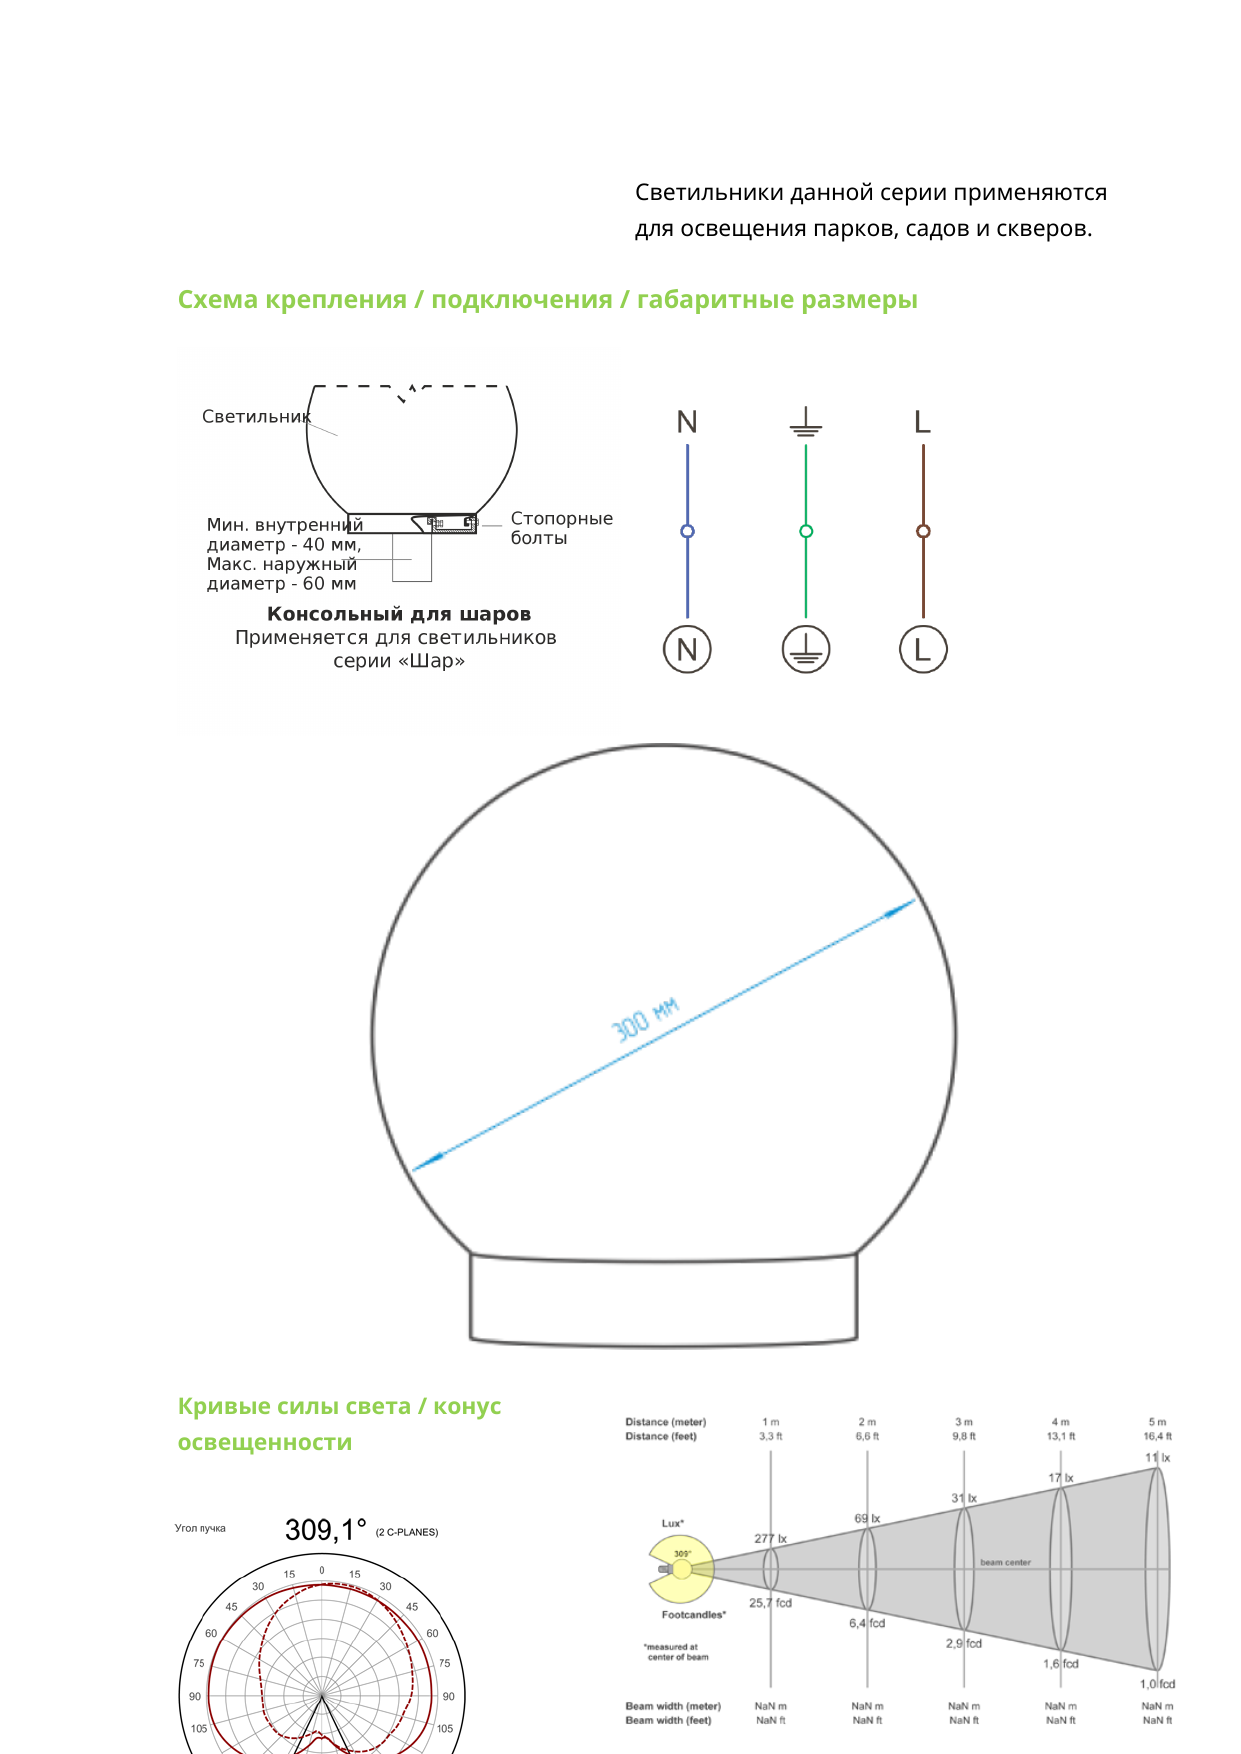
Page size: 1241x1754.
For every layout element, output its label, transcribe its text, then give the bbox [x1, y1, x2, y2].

text Схема крепления / подключения / габаритные размеры [177, 282, 1152, 316]
picture [639, 387, 970, 704]
text Светильники данной серии применяются для освещения парков, садов и скверов. [635, 176, 1152, 243]
picture [84, 1515, 560, 1754]
picture [622, 1385, 1179, 1754]
text Кривые силы света / конус освещенности [177, 1390, 622, 1457]
picture [315, 743, 1013, 1350]
picture [177, 347, 621, 736]
